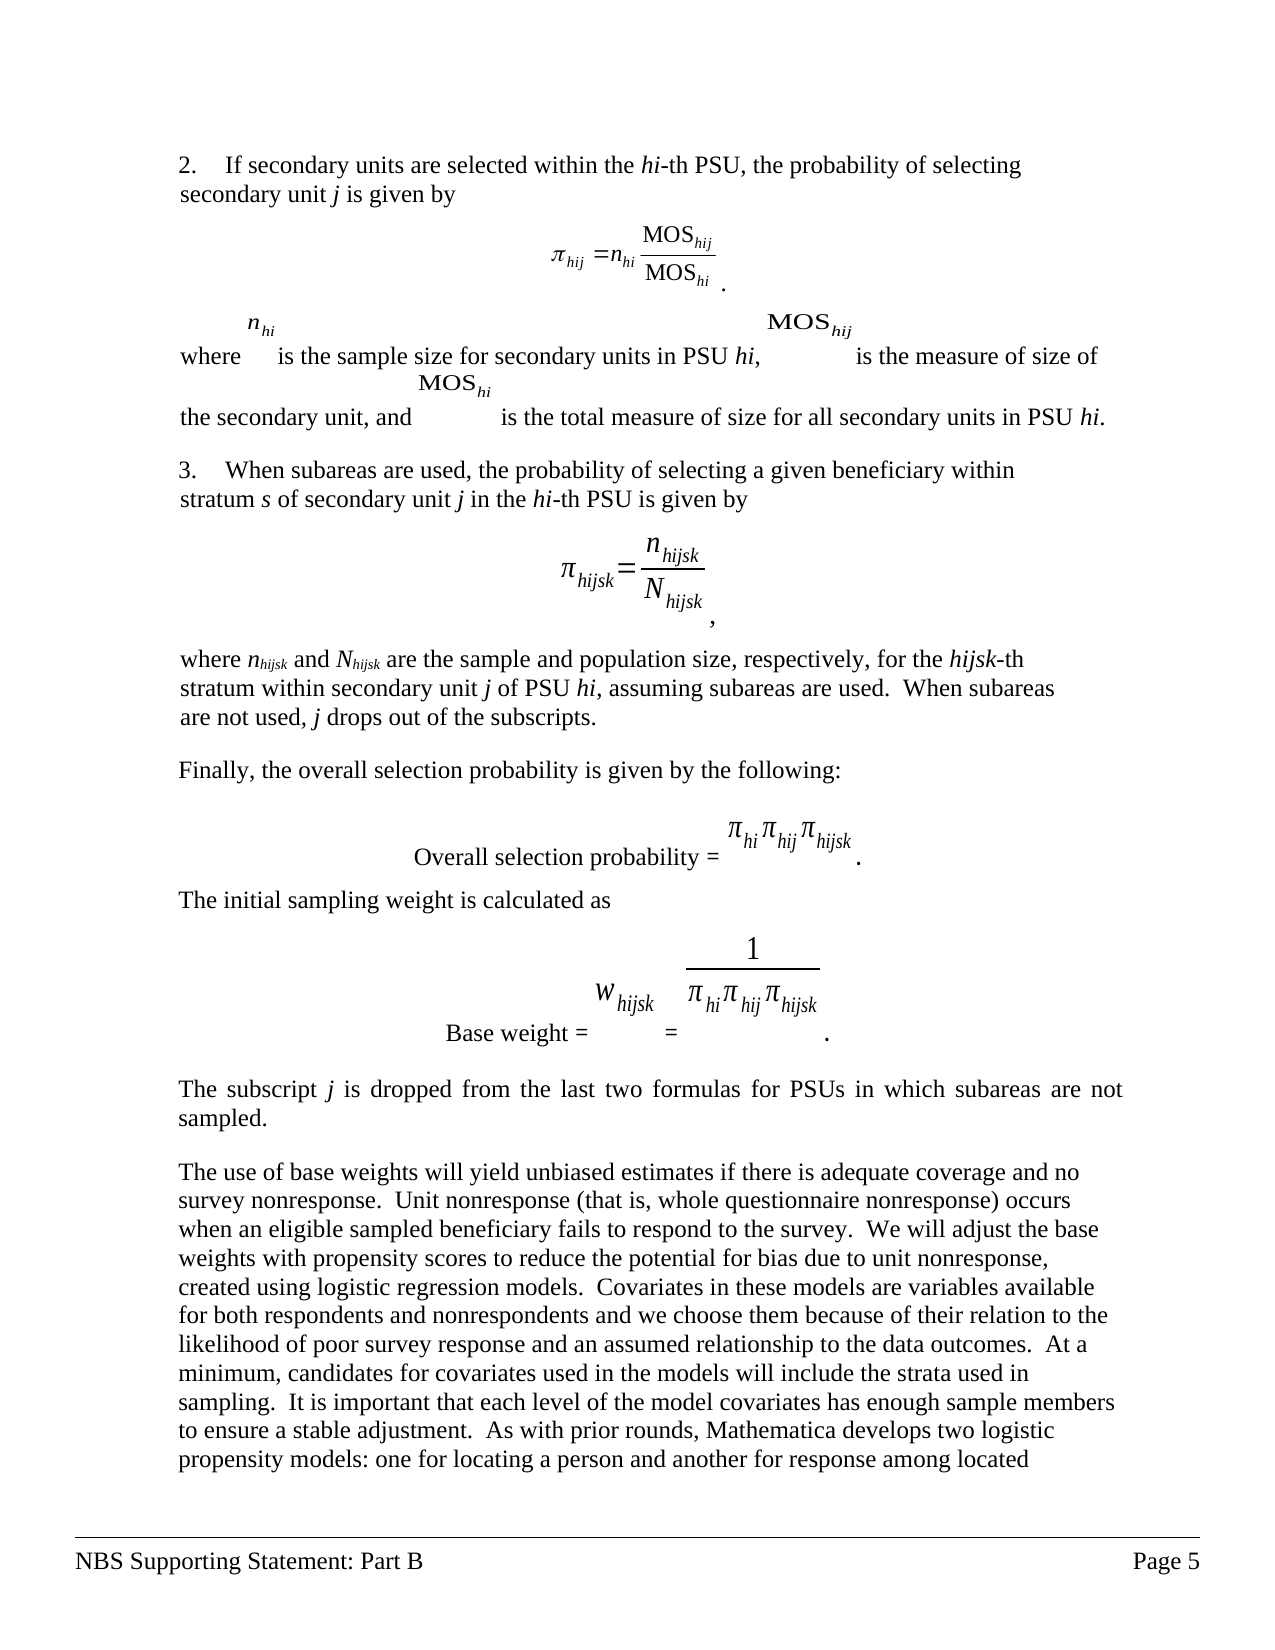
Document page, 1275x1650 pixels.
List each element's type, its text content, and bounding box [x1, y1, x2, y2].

text Base weight = = . [150, 931, 1125, 1049]
list When subareas are used, the probability of selecting a given beneficiary within stratum s of secondary unit j in the hi-th PSU is given by [178, 456, 1087, 513]
list If secondary units are selected within the hi-th PSU, the probability of selecting secondary unit j is given by [178, 150, 1087, 207]
text Finally, the overall selection probability is given by the following: [178, 755, 1125, 784]
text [178, 1157, 1125, 1473]
list . [150, 220, 1125, 297]
text Overall selection probability = . [150, 809, 1125, 873]
text where nhijsk and Nhijsk are the sample and population size, respectively, for the hijsk-th stratum within secondary unit j of PSU hi, assuming subareas are used. When subareas are not used, j drops out of the subscripts. [180, 644, 1087, 730]
text , [150, 526, 1125, 632]
text The initial sampling weight is calculated as [178, 885, 1125, 914]
text where is the sample size for secondary units in PSU hi, is the measure of size of the secondary unit, and is the total measure of size for all secondary units in PSU hi. [180, 310, 1125, 431]
text The subscript j is dropped from the last two formulas for PSUs in which subareas are not sampled. [178, 1074, 1125, 1132]
